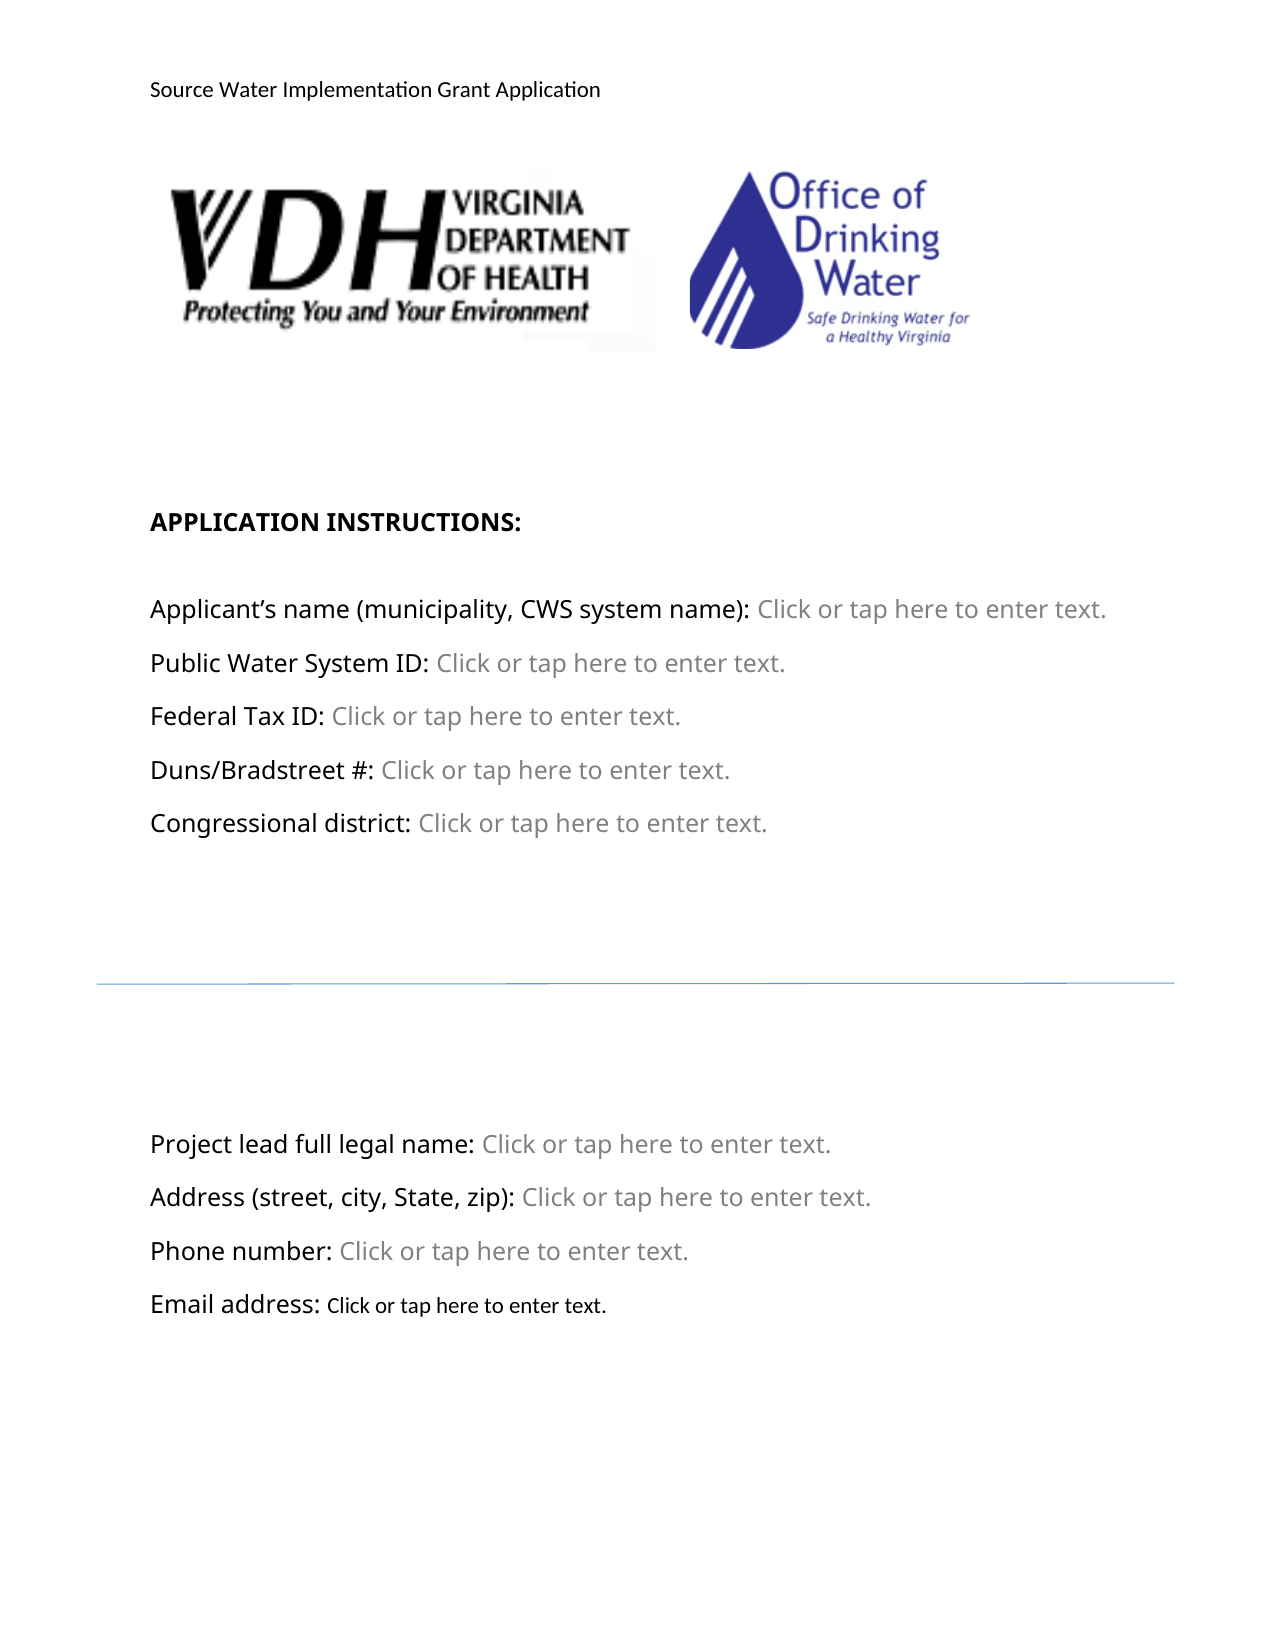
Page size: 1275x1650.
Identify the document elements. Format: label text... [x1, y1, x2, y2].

text Public Water System ID: [150, 646, 1125, 680]
text Phone number: [150, 1233, 1125, 1267]
list APPLICATION INSTRUCTIONS: [150, 505, 1125, 539]
text Congressional district: [150, 806, 1125, 840]
text Applicant’s name (municipality, CWS system name): [150, 592, 1125, 626]
text Duns/Bradstreet #: [150, 752, 1125, 787]
text Email address: [150, 1287, 1125, 1321]
picture [685, 167, 970, 346]
text Federal Tax ID: [150, 699, 1125, 733]
text Address (street, city, State, zip): [150, 1180, 1125, 1214]
picture [140, 152, 655, 352]
text Project lead full legal name: [150, 1127, 1125, 1161]
